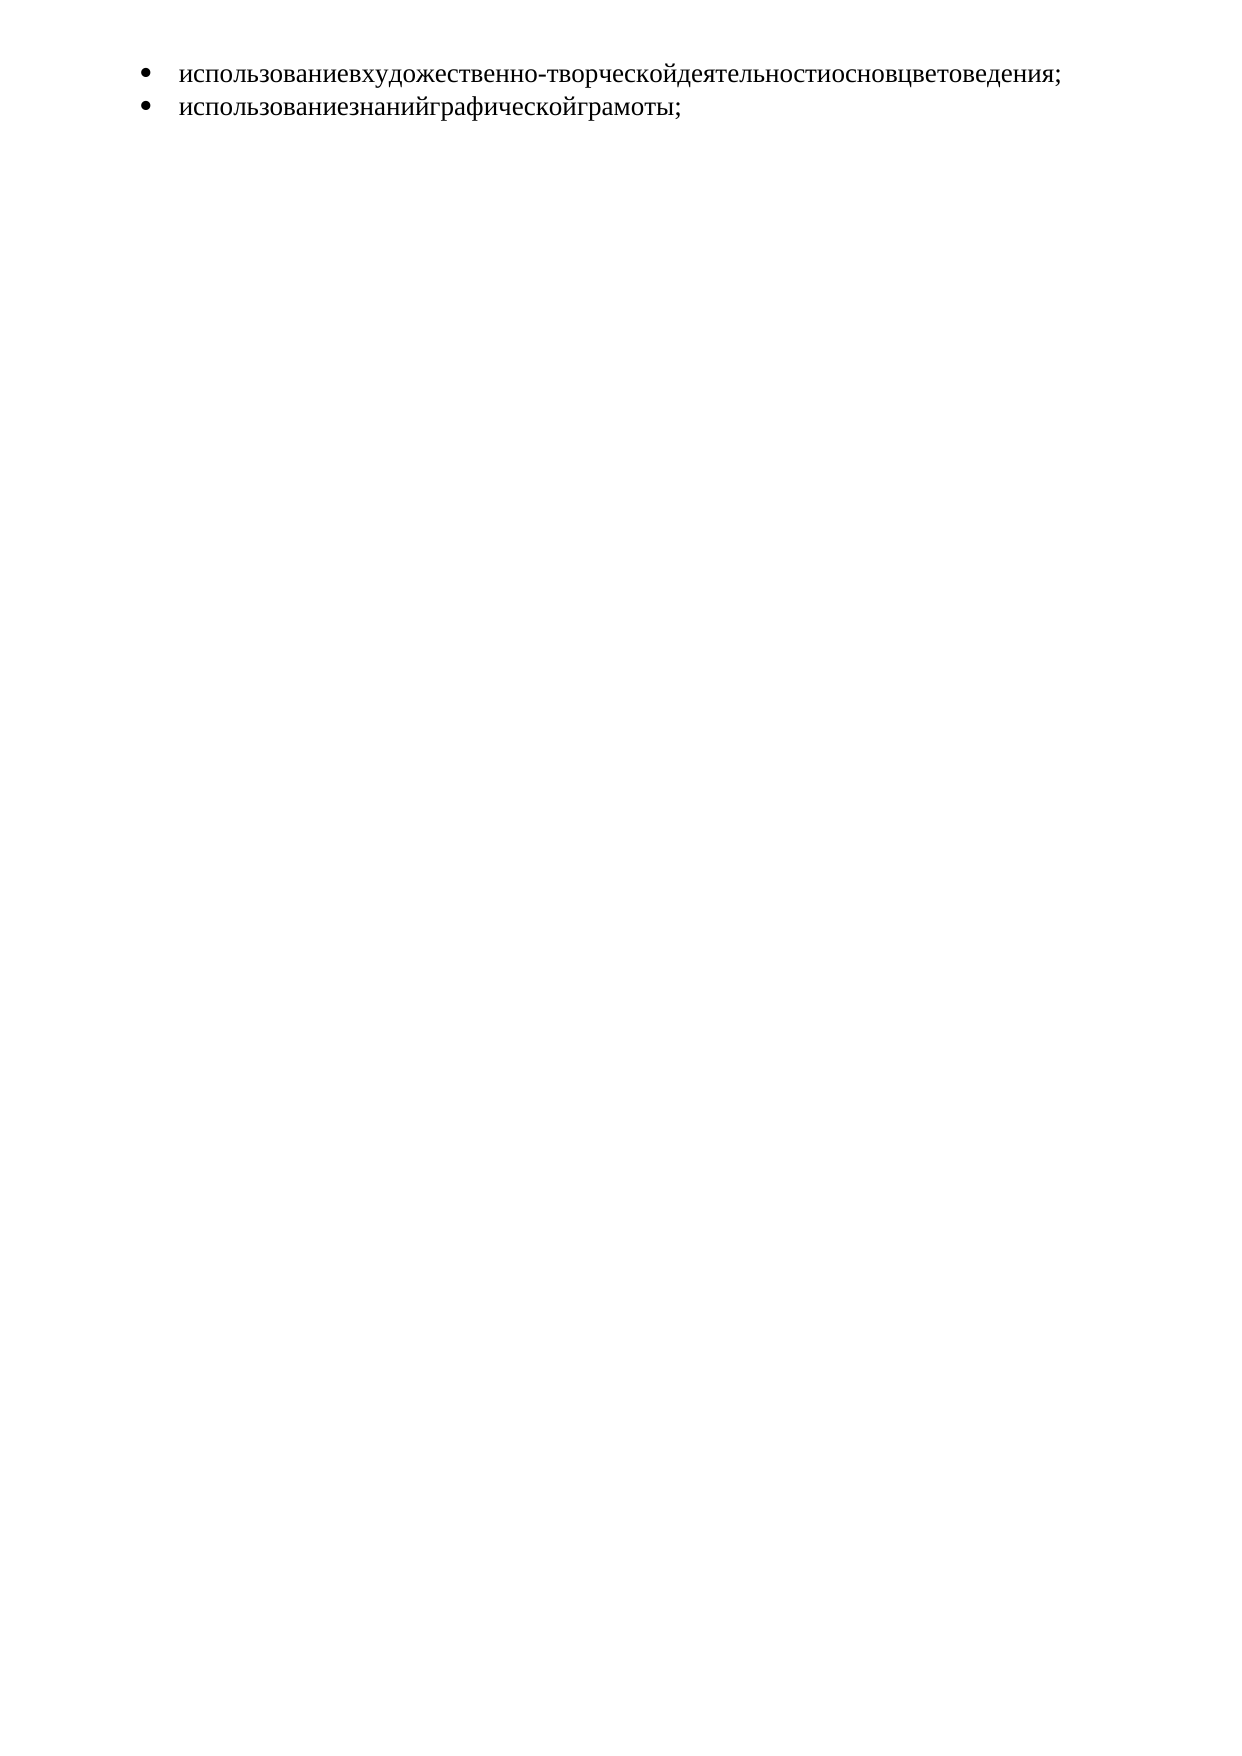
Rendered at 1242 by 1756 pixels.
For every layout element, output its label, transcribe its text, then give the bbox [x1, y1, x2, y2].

list использованиезнанийграфическойграмоты; [141, 89, 1210, 122]
list использованиевхудожественно-творческойдеятельностиосновцветоведения; [141, 56, 1210, 89]
